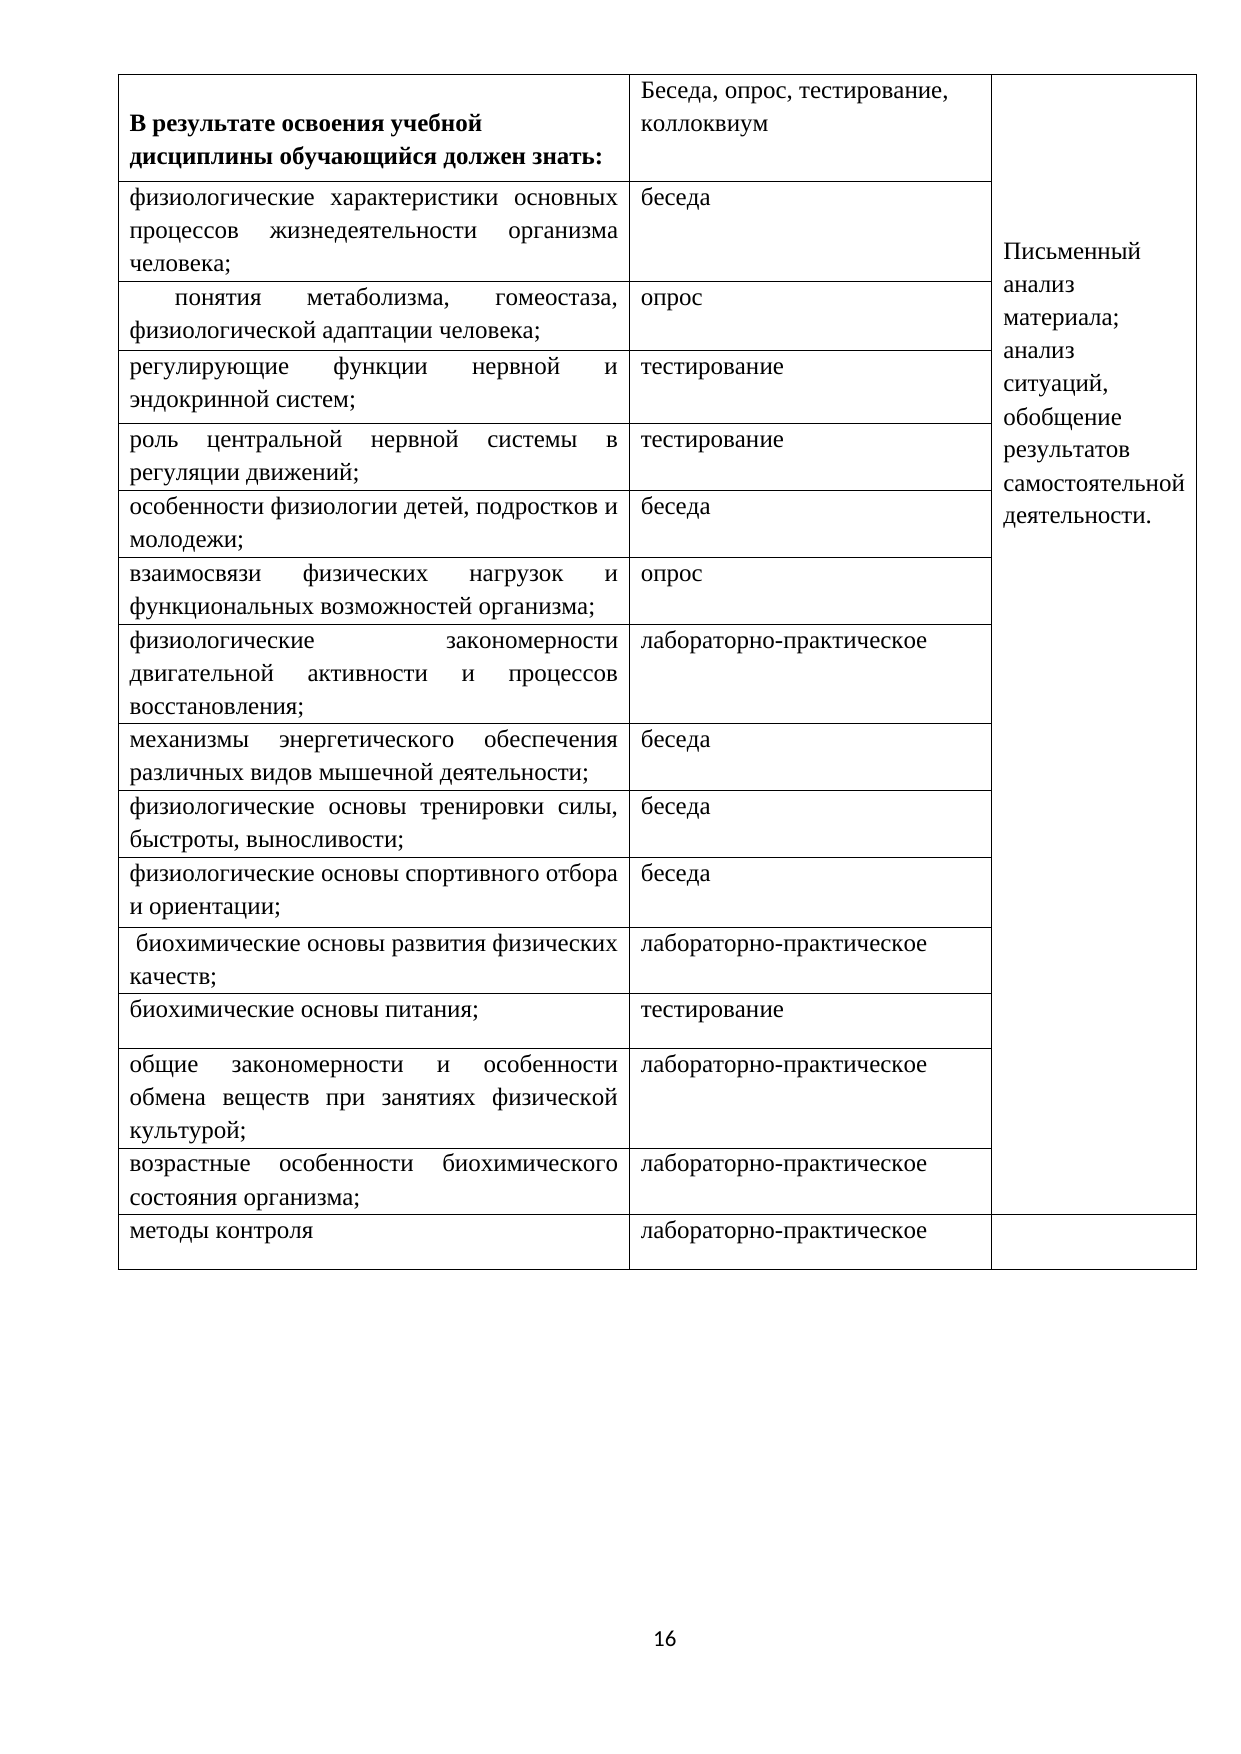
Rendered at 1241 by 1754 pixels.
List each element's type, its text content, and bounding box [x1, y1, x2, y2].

table_cell физиологические основы тренировки силы, быстроты, выносливости; [119, 791, 629, 857]
table_cell методы контроля [119, 1215, 629, 1269]
table_cell опрос [630, 558, 991, 624]
table_cell роль центральной нервной системы в регуляции движений; [119, 424, 629, 490]
table_cell общие закономерности и особенности обмена веществ при занятиях физической культурой; [119, 1049, 629, 1147]
table_cell взаимосвязи физических нагрузок и функциональных возможностей организма; [119, 558, 629, 624]
table_cell Письменный анализ материала; анализ ситуаций, обобщение результатов самостоятельной деятельности. [992, 75, 1196, 1214]
table_cell тестирование [630, 351, 991, 423]
table_cell физиологические закономерности двигательной активности и процессов восстановления; [119, 625, 629, 723]
table_cell Беседа, опрос, тестирование, коллоквиум [630, 75, 991, 181]
table_cell физиологические основы спортивного отбора и ориентации; [119, 858, 629, 927]
table_cell возрастные особенности биохимического состояния организма; [119, 1149, 629, 1214]
table_cell беседа [630, 724, 991, 790]
table_cell В результате освоения учебной дисциплины обучающийся должен знать: [119, 75, 629, 181]
table_cell лабораторно-практическое [630, 1149, 991, 1214]
table_cell тестирование [630, 994, 991, 1048]
table_cell беседа [630, 182, 991, 281]
table_cell тестирование [630, 424, 991, 490]
table_cell механизмы энергетического обеспечения различных видов мышечной деятельности; [119, 724, 629, 790]
table_cell лабораторно-практическое [630, 1215, 991, 1269]
table_cell лабораторно-практическое [630, 928, 991, 993]
table_cell беседа [630, 791, 991, 857]
table_cell биохимические основы питания; [119, 994, 629, 1048]
table_cell беседа [630, 858, 991, 927]
table_cell лабораторно-практическое [630, 625, 991, 723]
table_cell понятия метаболизма, гомеостаза, физиологической адаптации человека; [119, 282, 629, 350]
table_cell особенности физиологии детей, подростков и молодежи; [119, 491, 629, 557]
table_cell регулирующие функции нервной и эндокринной систем; [119, 351, 629, 423]
table_cell биохимические основы развития физических качеств; [119, 928, 629, 993]
table_cell [992, 1215, 1196, 1269]
table_cell опрос [630, 282, 991, 350]
table_cell лабораторно-практическое [630, 1049, 991, 1147]
table_cell беседа [630, 491, 991, 557]
table_cell физиологические характеристики основных процессов жизнедеятельности организма человека; [119, 182, 629, 281]
